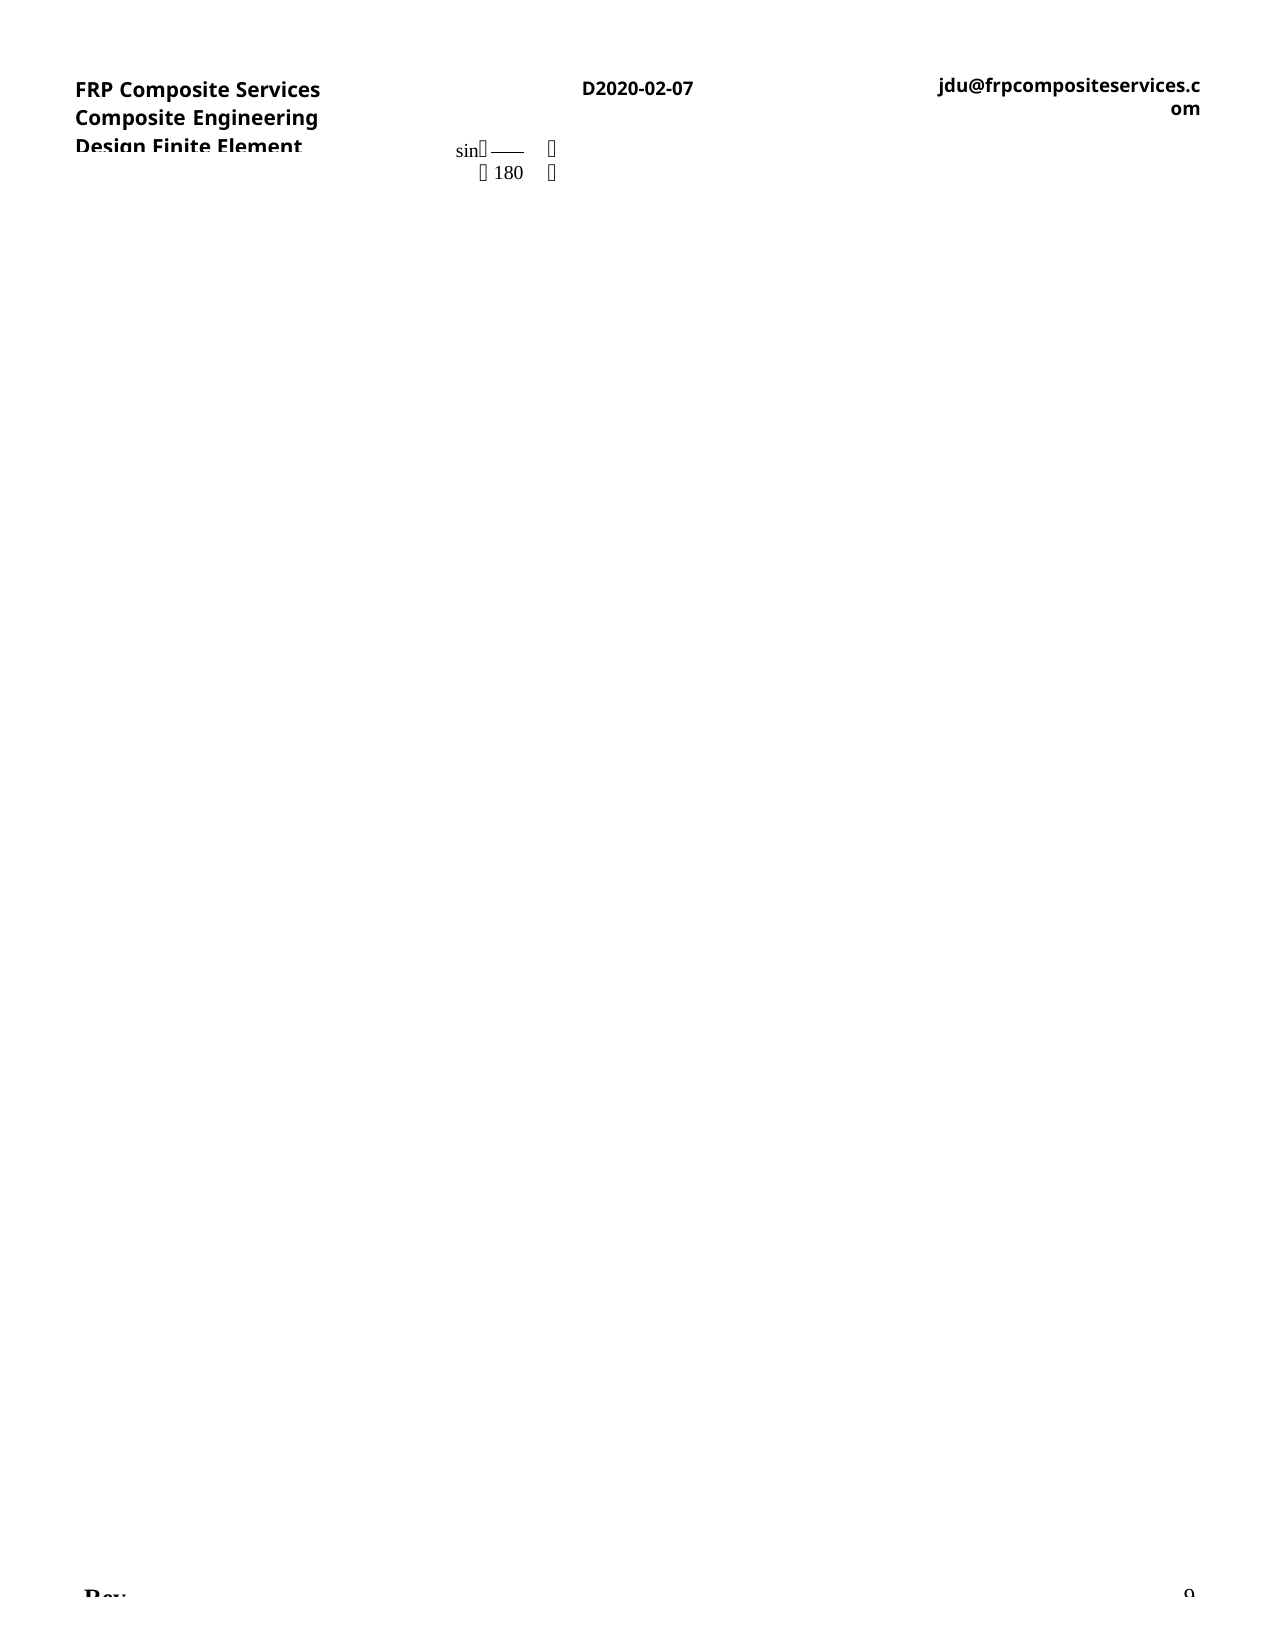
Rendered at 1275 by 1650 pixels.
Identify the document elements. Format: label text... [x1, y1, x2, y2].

text  180  [44, 159, 991, 184]
